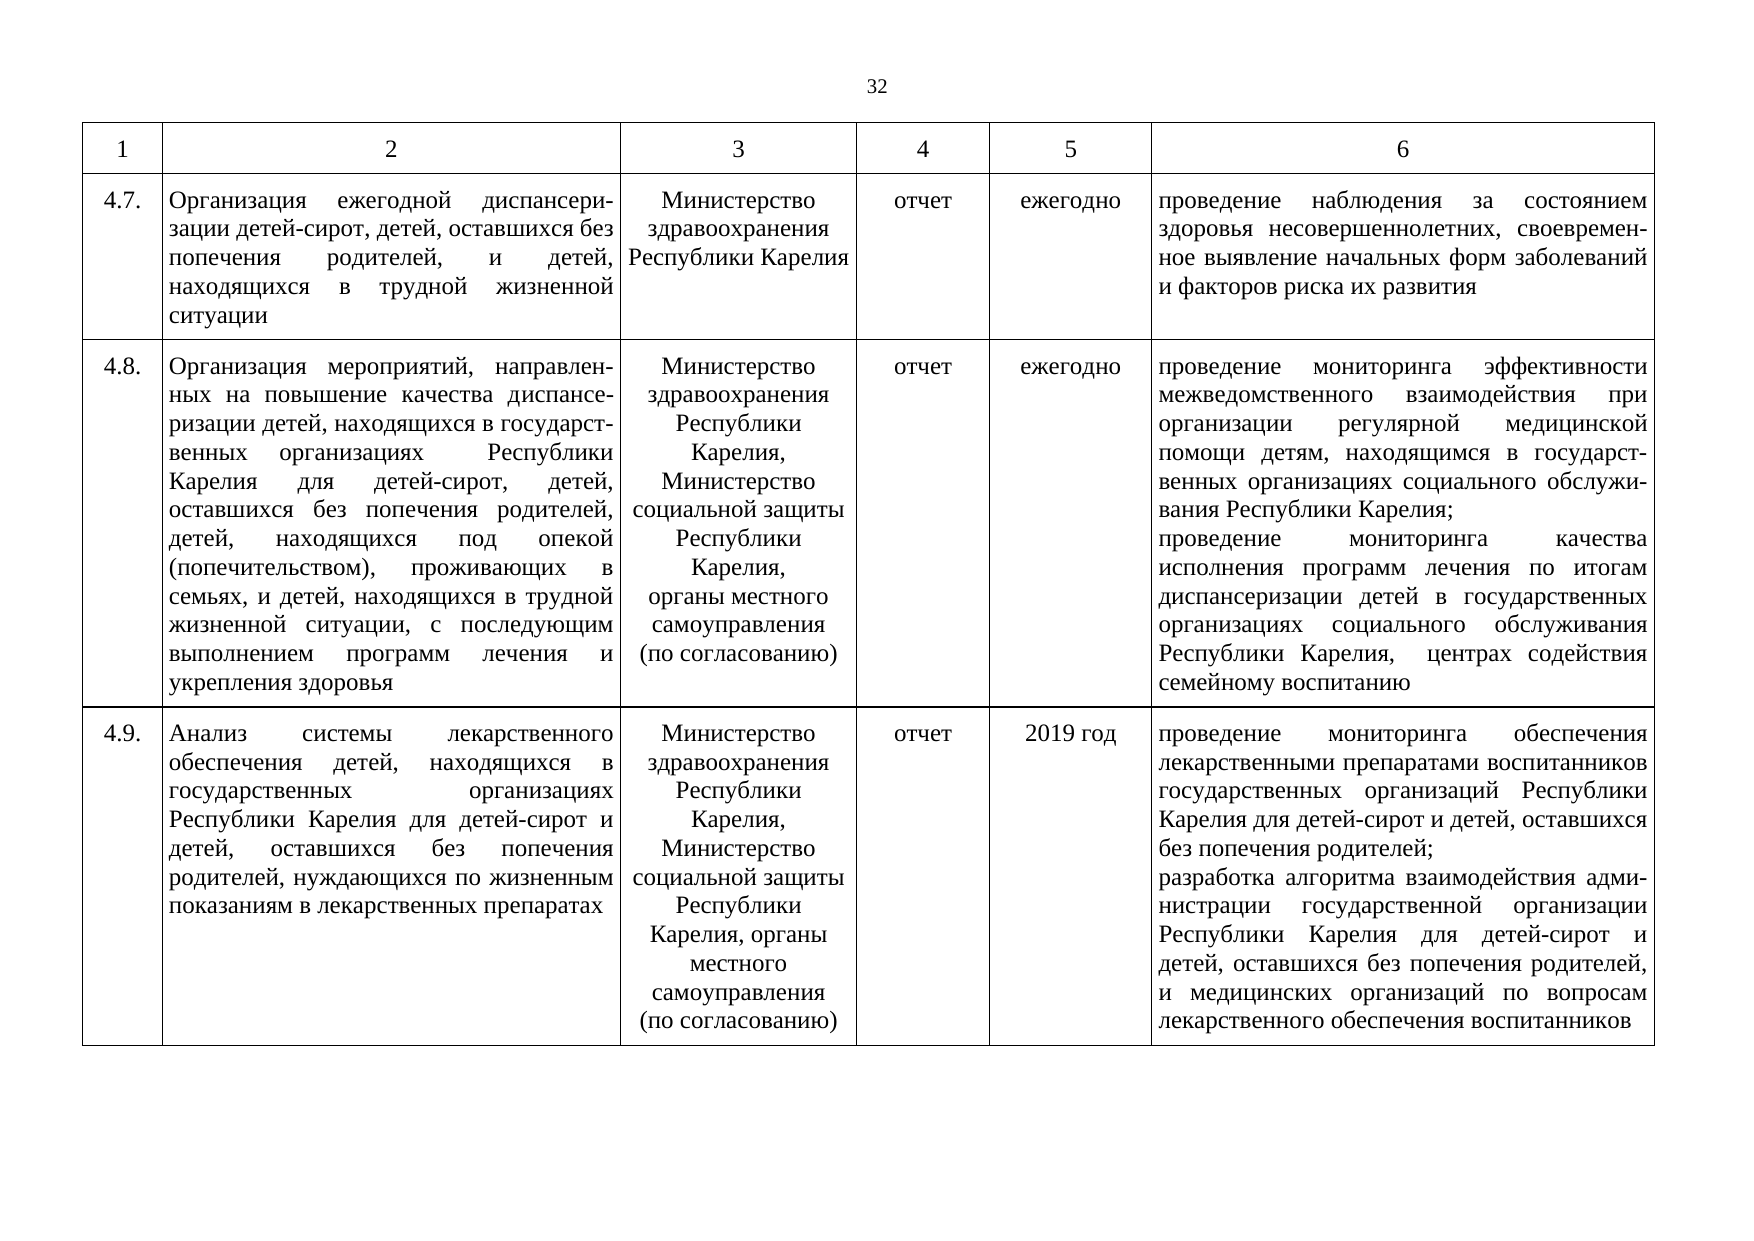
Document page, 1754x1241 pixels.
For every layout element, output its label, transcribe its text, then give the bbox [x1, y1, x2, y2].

table_header 2 [163, 123, 620, 173]
table_header 6 [1152, 123, 1654, 173]
table_cell ежегодно [990, 340, 1151, 706]
table_cell Организация мероприятий, направлен-ных на повышение качества диспансе-ризации детей, находящихся в государст-венных организациях Республики Карелия для детей-сирот, детей, оставшихся без попечения родителей, детей, находящихся под опекой (попечительством), проживающих в семьях, и детей, находящихся в трудной жизненной ситуации, с последующим выполнением программ лечения и укрепления здоровья [163, 340, 620, 706]
table_cell 4.8. [83, 340, 162, 706]
table_cell проведение наблюдения за состоянием здоровья несовершеннолетних, своевремен-ное выявление начальных форм заболеваний и факторов риска их развития [1152, 174, 1654, 339]
table_cell Министерство здравоохранения Республики Карелия, Министерство социальной защиты Республики Карелия, органы местного самоуправления (по согласованию) [621, 340, 856, 706]
table_cell Организация ежегодной диспансери-зации детей-сирот, детей, оставшихся без попечения родителей, и детей, находящихся в трудной жизненной ситуации [163, 174, 620, 339]
table_cell проведение мониторинга обеспечения лекарственными препаратами воспитанников государственных организаций Республики Карелия для детей-сирот и детей, оставшихся без попечения родителей; разработка алгоритма взаимодействия адми-нистрации государственной организации Республики Карелия для детей-сирот и детей, оставшихся без попечения родителей, и медицинских организаций по вопросам лекарственного обеспечения воспитанников [1152, 708, 1654, 1045]
table_header 5 [990, 123, 1151, 173]
table_header 4 [857, 123, 989, 173]
table_cell отчет [857, 708, 989, 1045]
table_cell ежегодно [990, 174, 1151, 339]
table_cell Анализ системы лекарственного обеспечения детей, находящихся в государственных организациях Республики Карелия для детей-сирот и детей, оставшихся без попечения родителей, нуждающихся по жизненным показаниям в лекарственных препаратах [163, 708, 620, 1045]
table_cell 4.9. [83, 708, 162, 1045]
table_header 3 [621, 123, 856, 173]
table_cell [621, 174, 856, 339]
table_cell отчет [857, 174, 989, 339]
table_cell отчет [857, 340, 989, 706]
table_cell 4.7. [83, 174, 162, 339]
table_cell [621, 708, 856, 1045]
table_cell проведение мониторинга эффективности межведомственного взаимодействия при организации регулярной медицинской помощи детям, находящимся в государст-венных организациях социального обслужи-вания Республики Карелия; проведение мониторинга качества исполнения программ лечения по итогам диспансеризации детей в государственных организациях социального обслуживания Республики Карелия, центрах содействия семейному воспитанию [1152, 340, 1654, 706]
table_cell 2019 год [990, 708, 1151, 1045]
table_header 1 [83, 123, 162, 173]
